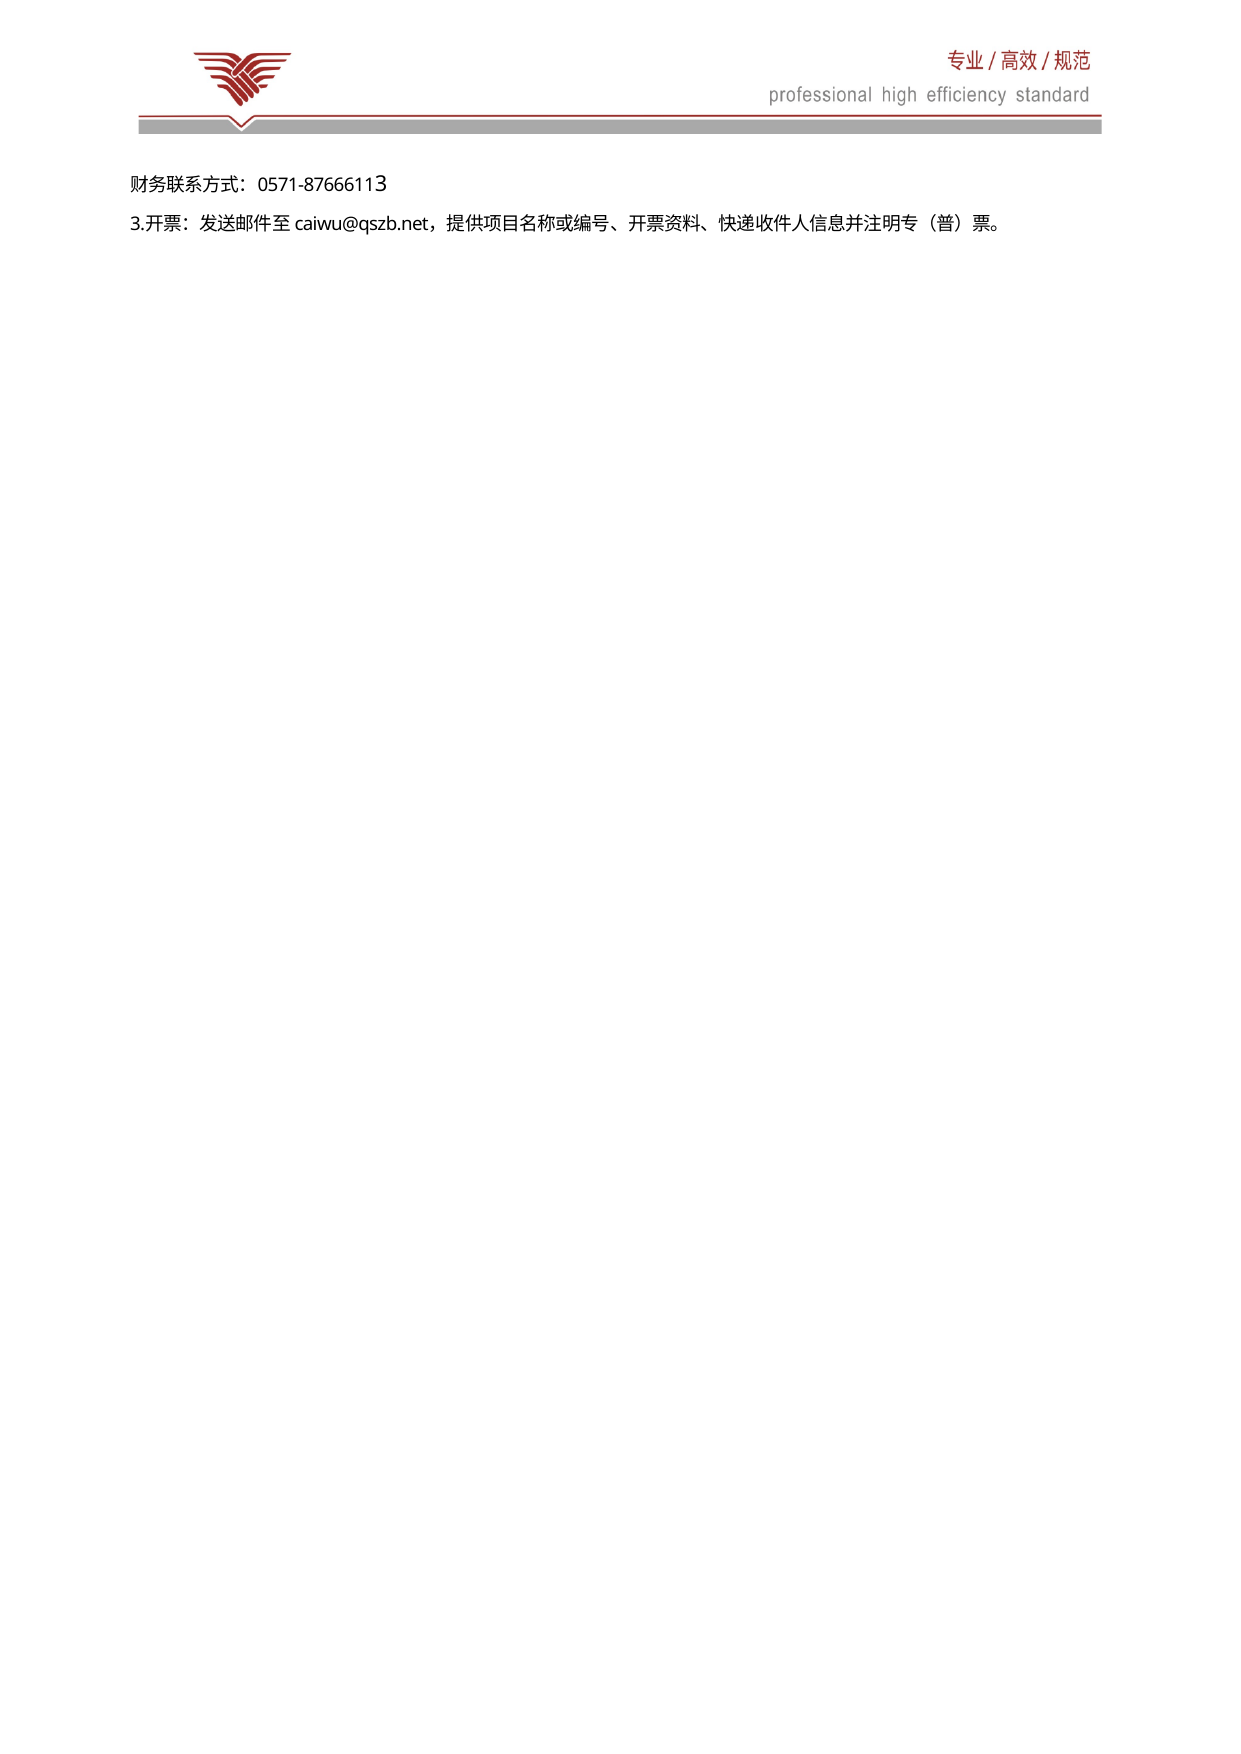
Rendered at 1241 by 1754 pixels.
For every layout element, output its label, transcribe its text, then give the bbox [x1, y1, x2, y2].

text 财务联系方式：0571-87666113 [130, 163, 1110, 202]
picture [138, 29, 1102, 134]
text 3.开票：发送邮件至caiwu@qszb.net，提供项目名称或编号、开票资料、快递收件人信息并注明专（普）票。 [130, 202, 1110, 242]
